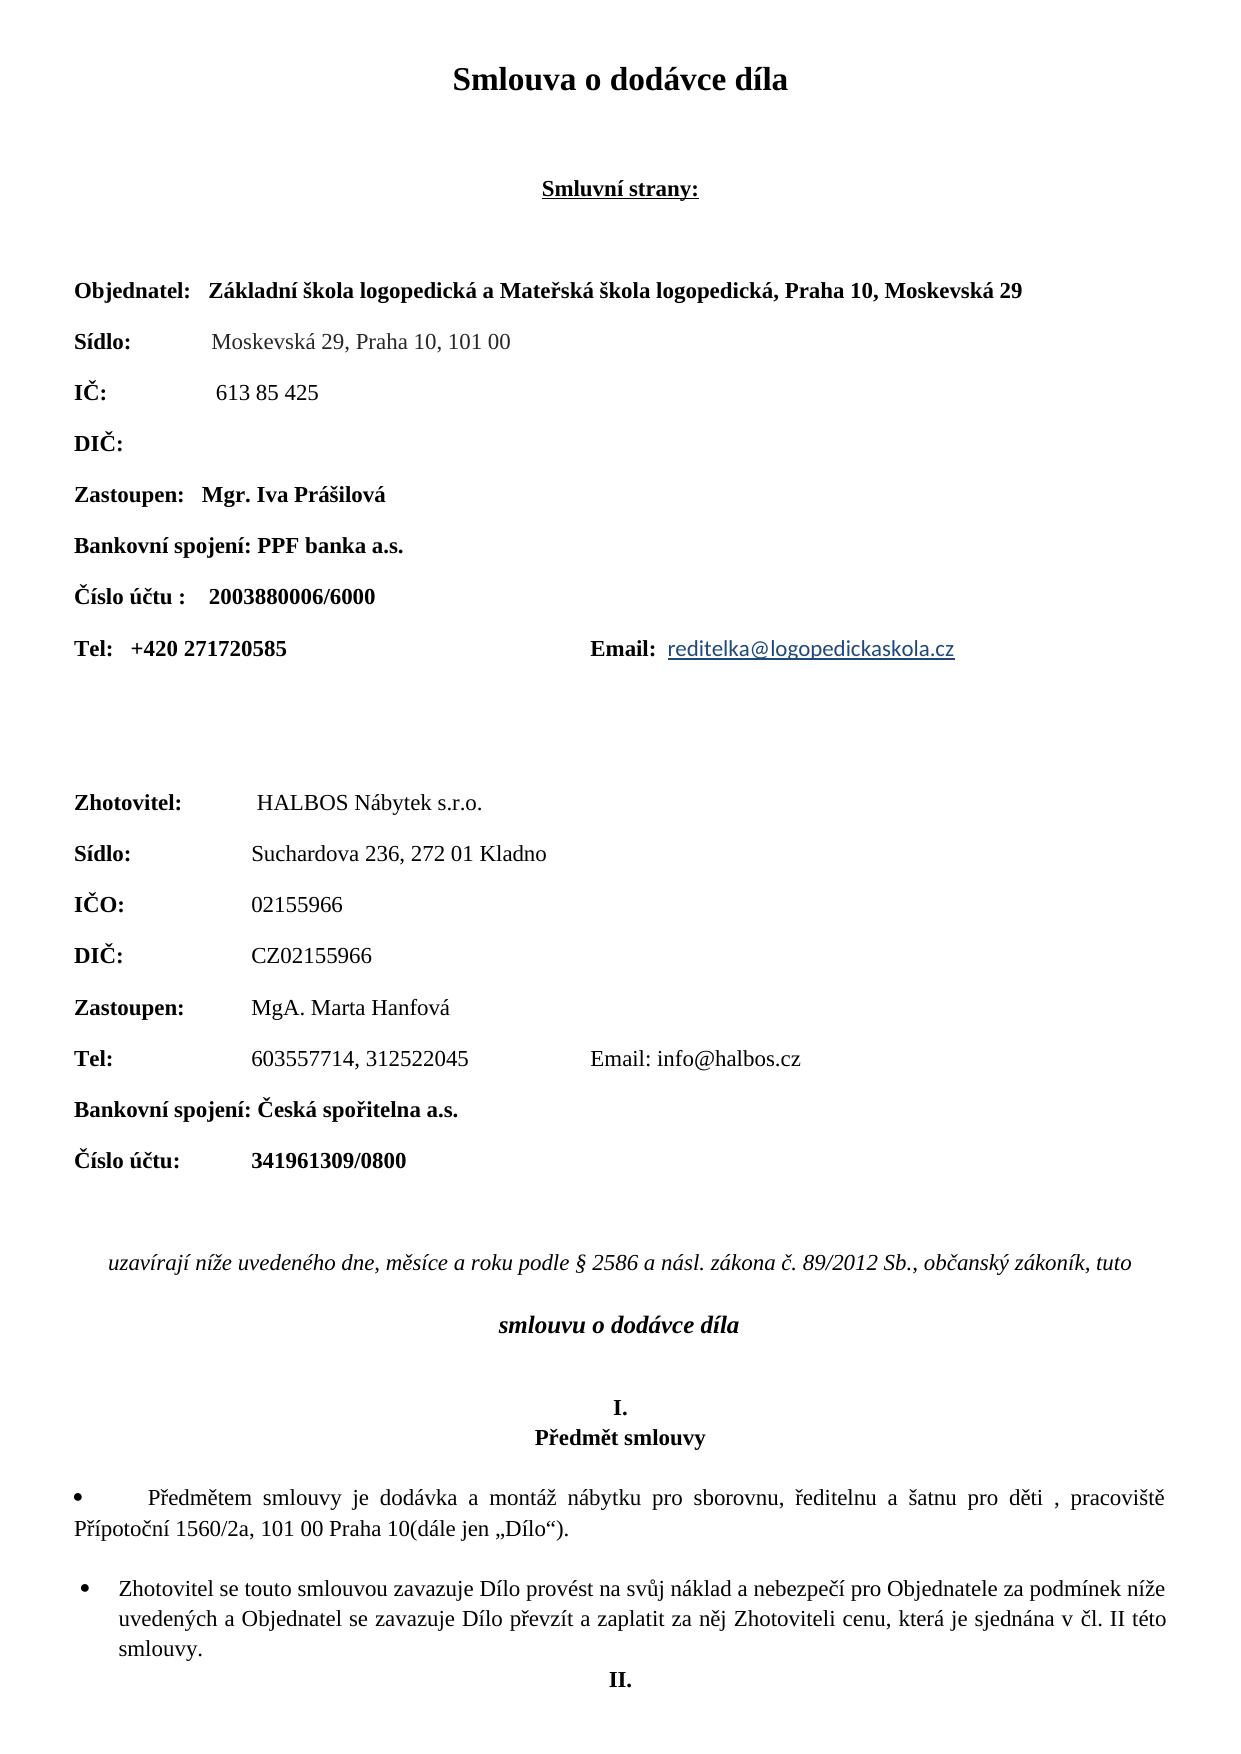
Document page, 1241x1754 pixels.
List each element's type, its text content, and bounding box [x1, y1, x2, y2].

text Číslo účtu: 341961309/0800 [74, 1147, 1167, 1173]
text Zhotovitel: HALBOS Nábytek s.r.o. [74, 789, 1167, 816]
text Smlouva o dodávce díla [74, 59, 1167, 97]
text IČ: 613 85 425 [74, 379, 1167, 406]
text Smluvní strany: [74, 175, 1167, 201]
text Objednatel: Základní škola logopedická a Mateřská škola logopedická, Praha 10, Moskevská 29 [74, 277, 1167, 303]
text Bankovní spojení: PPF banka a.s. [74, 532, 1167, 559]
text DIČ: CZ02155966 [74, 943, 1167, 969]
text Zastoupen: Mgr. Iva Prášilová [74, 481, 1167, 508]
list Zhotovitel se touto smlouvou zavazuje Dílo provést na svůj náklad a nebezpečí pro Objednatele za podmínek níže uvedených a Objednatel se zavazuje Dílo převzít a zaplatit za něj Zhotoviteli cenu, která je sjednána v čl. II této smlouvy. [81, 1575, 1167, 1662]
text II. [74, 1666, 1167, 1692]
text Sídlo: Moskevská 29, Praha 10, 101 00 [74, 328, 1167, 354]
text Zastoupen: MgA. Marta Hanfová [74, 994, 1167, 1020]
text Číslo účtu : 2003880006/6000 [74, 583, 1167, 610]
text Předmět smlouvy [74, 1424, 1167, 1450]
text I. [74, 1394, 1167, 1420]
text Sídlo: Suchardova 236, 272 01 Kladno [74, 841, 1167, 867]
text Tel: +420 271720585 Email: reditelka@logopedickaskola.cz [74, 634, 1167, 662]
text DIČ: [74, 430, 1167, 457]
text IČO: 02155966 [74, 892, 1167, 918]
text Bankovní spojení: Česká spořitelna a.s. [74, 1096, 1167, 1122]
list Předmětem smlouvy je dodávka a montáž nábytku pro sborovnu, ředitelnu a šatnu pro děti , pracoviště Přípotoční 1560/2a, 101 00 Praha 10(dále jen „Dílo“). [74, 1484, 1167, 1541]
text uzavírají níže uvedeného dne, měsíce a roku podle § 2586 a násl. zákona č. 89/2012 Sb., občanský zákoník, tuto smlouvu o dodávce díla [74, 1249, 1167, 1338]
text Tel: 603557714, 312522045 Email: info@halbos.cz [74, 1045, 1167, 1071]
